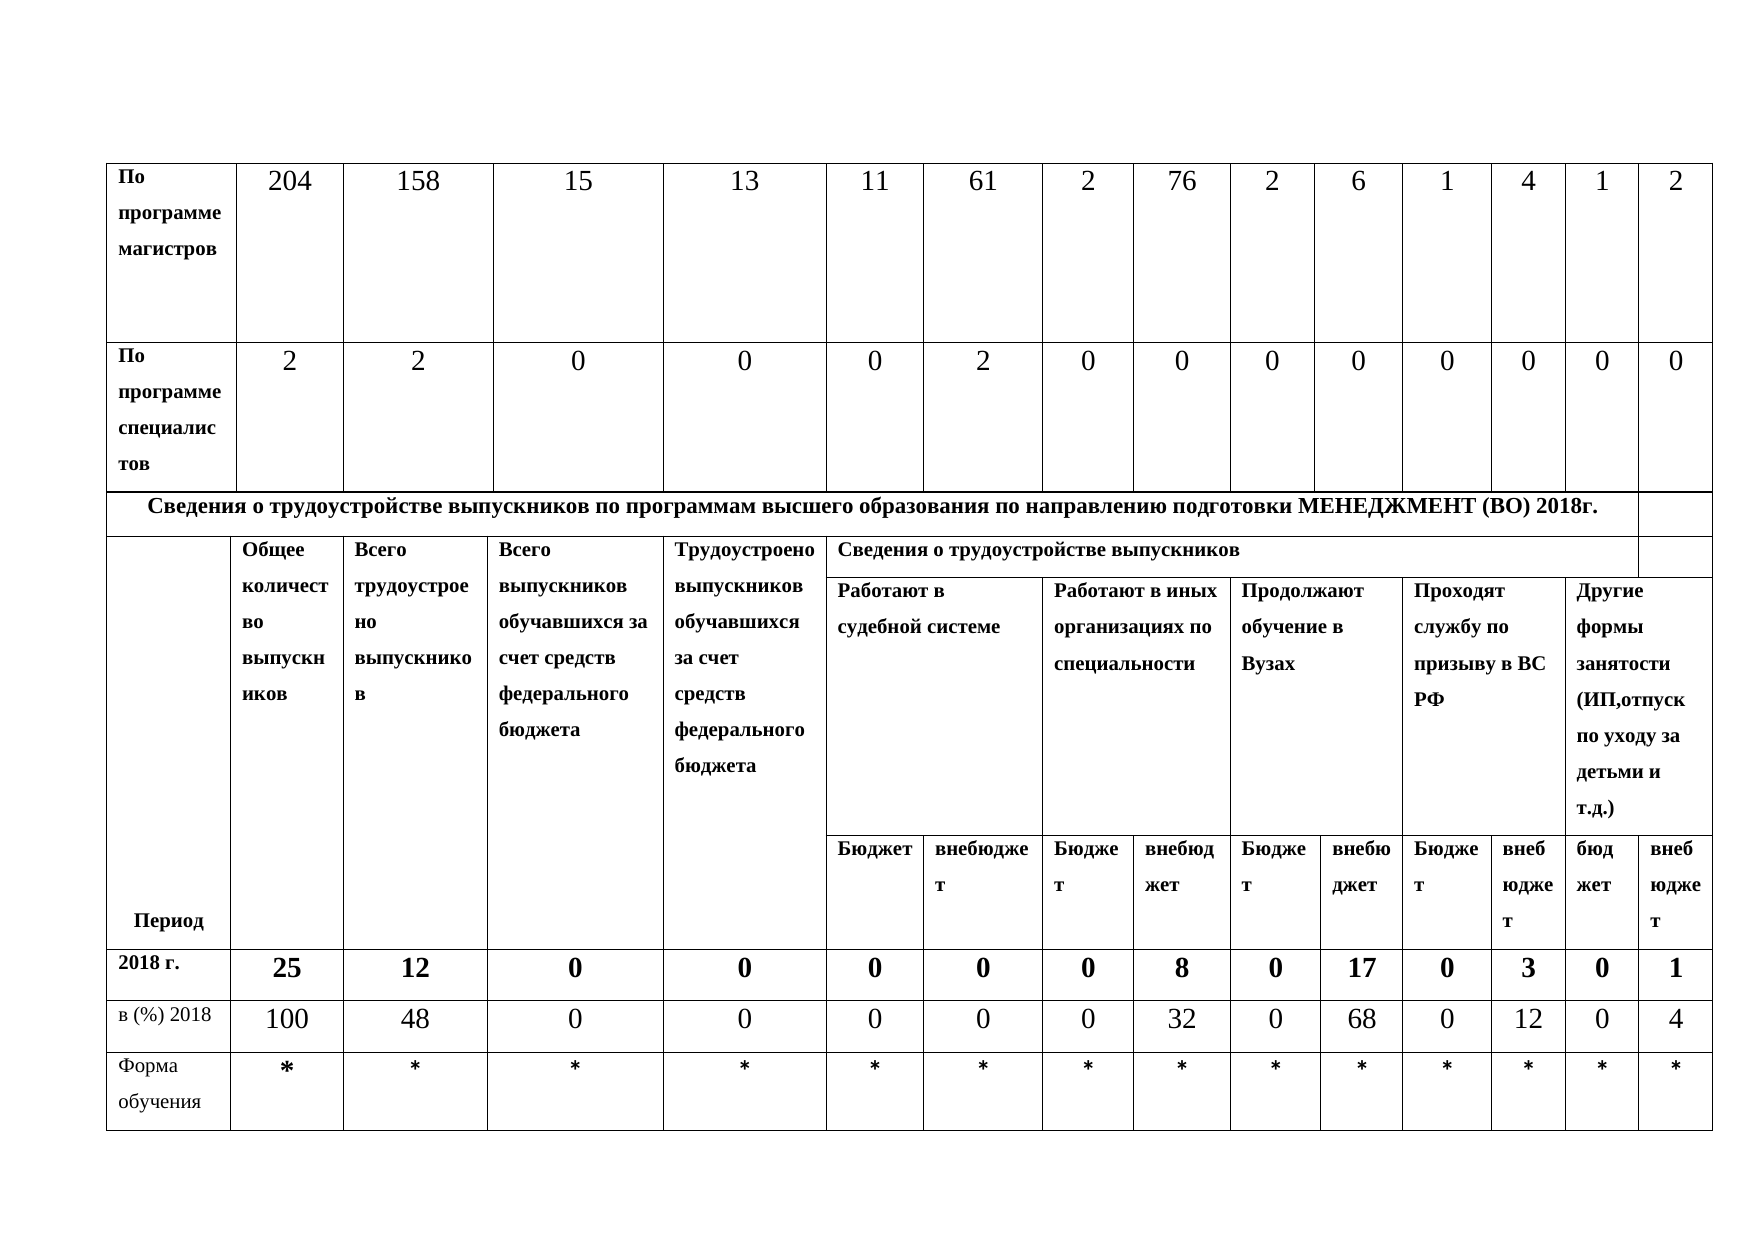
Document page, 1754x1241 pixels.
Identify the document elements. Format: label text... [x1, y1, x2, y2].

table_cell 25 [231, 950, 343, 1000]
table_cell Продолжают обучение в Вузах [1231, 578, 1402, 835]
table_cell * [344, 1053, 487, 1129]
table_cell 0 [1231, 950, 1320, 1000]
table_cell 8 [1134, 950, 1230, 1000]
table_cell * [827, 1053, 923, 1129]
table_cell внебюджет [1134, 836, 1230, 949]
table_cell Другие формы занятости (ИП,отпуск по уходу за детьми и т.д.) [1566, 578, 1712, 835]
table_cell 0 [1566, 1001, 1638, 1052]
table_cell 11 [827, 164, 923, 342]
table_cell 0 [488, 1001, 663, 1052]
table_cell Бюджет [1043, 836, 1133, 949]
table_cell Сведения о трудоустройстве выпускников [827, 537, 1638, 577]
table_cell 0 [1043, 343, 1133, 491]
table_cell 0 [1492, 343, 1565, 491]
table_cell 0 [1403, 343, 1491, 491]
table_cell 2018 г. [107, 950, 230, 1000]
table_cell 0 [1231, 1001, 1320, 1052]
table_cell 1 [1639, 950, 1712, 1000]
table_cell 0 [1043, 1001, 1133, 1052]
table_cell Работают в иных организациях по специальности [1043, 578, 1230, 835]
table_cell 2 [344, 343, 493, 491]
table_cell * [1492, 1053, 1565, 1129]
table_cell По программе специалистов [107, 343, 236, 491]
table_cell 2 [1043, 164, 1133, 342]
table_cell 0 [664, 1001, 826, 1052]
table_cell 32 [1134, 1001, 1230, 1052]
table_cell в (%) 2018 [107, 1001, 230, 1052]
table_cell 61 [924, 164, 1042, 342]
table_cell 0 [664, 950, 826, 1000]
table_cell 12 [1492, 1001, 1565, 1052]
table_cell Бюджет [1403, 836, 1491, 949]
table_cell * [488, 1053, 663, 1129]
table_cell * [1321, 1053, 1402, 1129]
table_cell 0 [827, 950, 923, 1000]
table_cell 2 [1231, 164, 1314, 342]
table_cell 0 [827, 1001, 923, 1052]
table_cell [1639, 537, 1712, 577]
table_cell Общее количество выпускников [231, 537, 343, 949]
table_cell * [924, 1053, 1042, 1129]
table_cell 204 [237, 164, 343, 342]
table_cell 0 [664, 343, 826, 491]
table_cell 68 [1321, 1001, 1402, 1052]
table_cell Всего выпускников обучавшихся за счет средств федерального бюджета [488, 537, 663, 949]
table_cell [1639, 493, 1712, 536]
table_cell 0 [1043, 950, 1133, 1000]
table_cell * [664, 1053, 826, 1129]
table_cell 4 [1492, 164, 1565, 342]
table_cell 0 [924, 1001, 1042, 1052]
table_cell 2 [1639, 164, 1712, 342]
table_cell внебюджет [1639, 836, 1712, 949]
table_cell внебюджет [1492, 836, 1565, 949]
table_cell 13 [664, 164, 826, 342]
table_cell внебюджет [1321, 836, 1402, 949]
table_cell Трудоустроено выпускников обучавшихся за счет средств федерального бюджета [664, 537, 826, 949]
table_cell Период [107, 537, 230, 949]
table_cell Всего трудоустроено выпускников [344, 537, 487, 949]
table_cell 76 [1134, 164, 1230, 342]
table_cell 0 [1231, 343, 1314, 491]
table_cell 2 [924, 343, 1042, 491]
table_cell 0 [1566, 950, 1638, 1000]
table_cell бюджет [1566, 836, 1638, 949]
table_cell 1 [1403, 164, 1491, 342]
table_cell Бюджет [1231, 836, 1320, 949]
table_cell 0 [827, 343, 923, 491]
table_cell * [1566, 1053, 1638, 1129]
table_cell Проходят службу по призыву в ВС РФ [1403, 578, 1565, 835]
table_cell 158 [344, 164, 493, 342]
table_cell 15 [494, 164, 663, 342]
table_cell 100 [231, 1001, 343, 1052]
table_cell 0 [1403, 1001, 1491, 1052]
table_cell 17 [1321, 950, 1402, 1000]
table_cell 0 [1639, 343, 1712, 491]
table_cell 2 [237, 343, 343, 491]
table_cell 0 [1134, 343, 1230, 491]
table_cell Работают в судебной системе [827, 578, 1042, 835]
table_cell 6 [1315, 164, 1402, 342]
table_cell Бюджет [827, 836, 923, 949]
table_cell Форма обучения [107, 1053, 230, 1129]
table_cell * [1231, 1053, 1320, 1129]
table_cell 0 [1315, 343, 1402, 491]
table_cell Сведения о трудоустройстве выпускников по программам высшего образования по направлению подготовки МЕНЕДЖМЕНТ (ВО) 2018г. [107, 493, 1638, 536]
table_cell * [231, 1053, 343, 1129]
table_cell * [1134, 1053, 1230, 1129]
table_cell 4 [1639, 1001, 1712, 1052]
table_cell 12 [344, 950, 487, 1000]
table_cell 0 [1566, 343, 1638, 491]
table_cell 0 [1403, 950, 1491, 1000]
table_cell По программе магистров [107, 164, 236, 342]
table_cell * [1639, 1053, 1712, 1129]
table_cell внебюджет [924, 836, 1042, 949]
table_cell 0 [924, 950, 1042, 1000]
table_cell 0 [488, 950, 663, 1000]
table_cell 3 [1492, 950, 1565, 1000]
table_cell 1 [1566, 164, 1638, 342]
table_cell * [1403, 1053, 1491, 1129]
table_cell 48 [344, 1001, 487, 1052]
table_cell 0 [494, 343, 663, 491]
table_cell * [1043, 1053, 1133, 1129]
